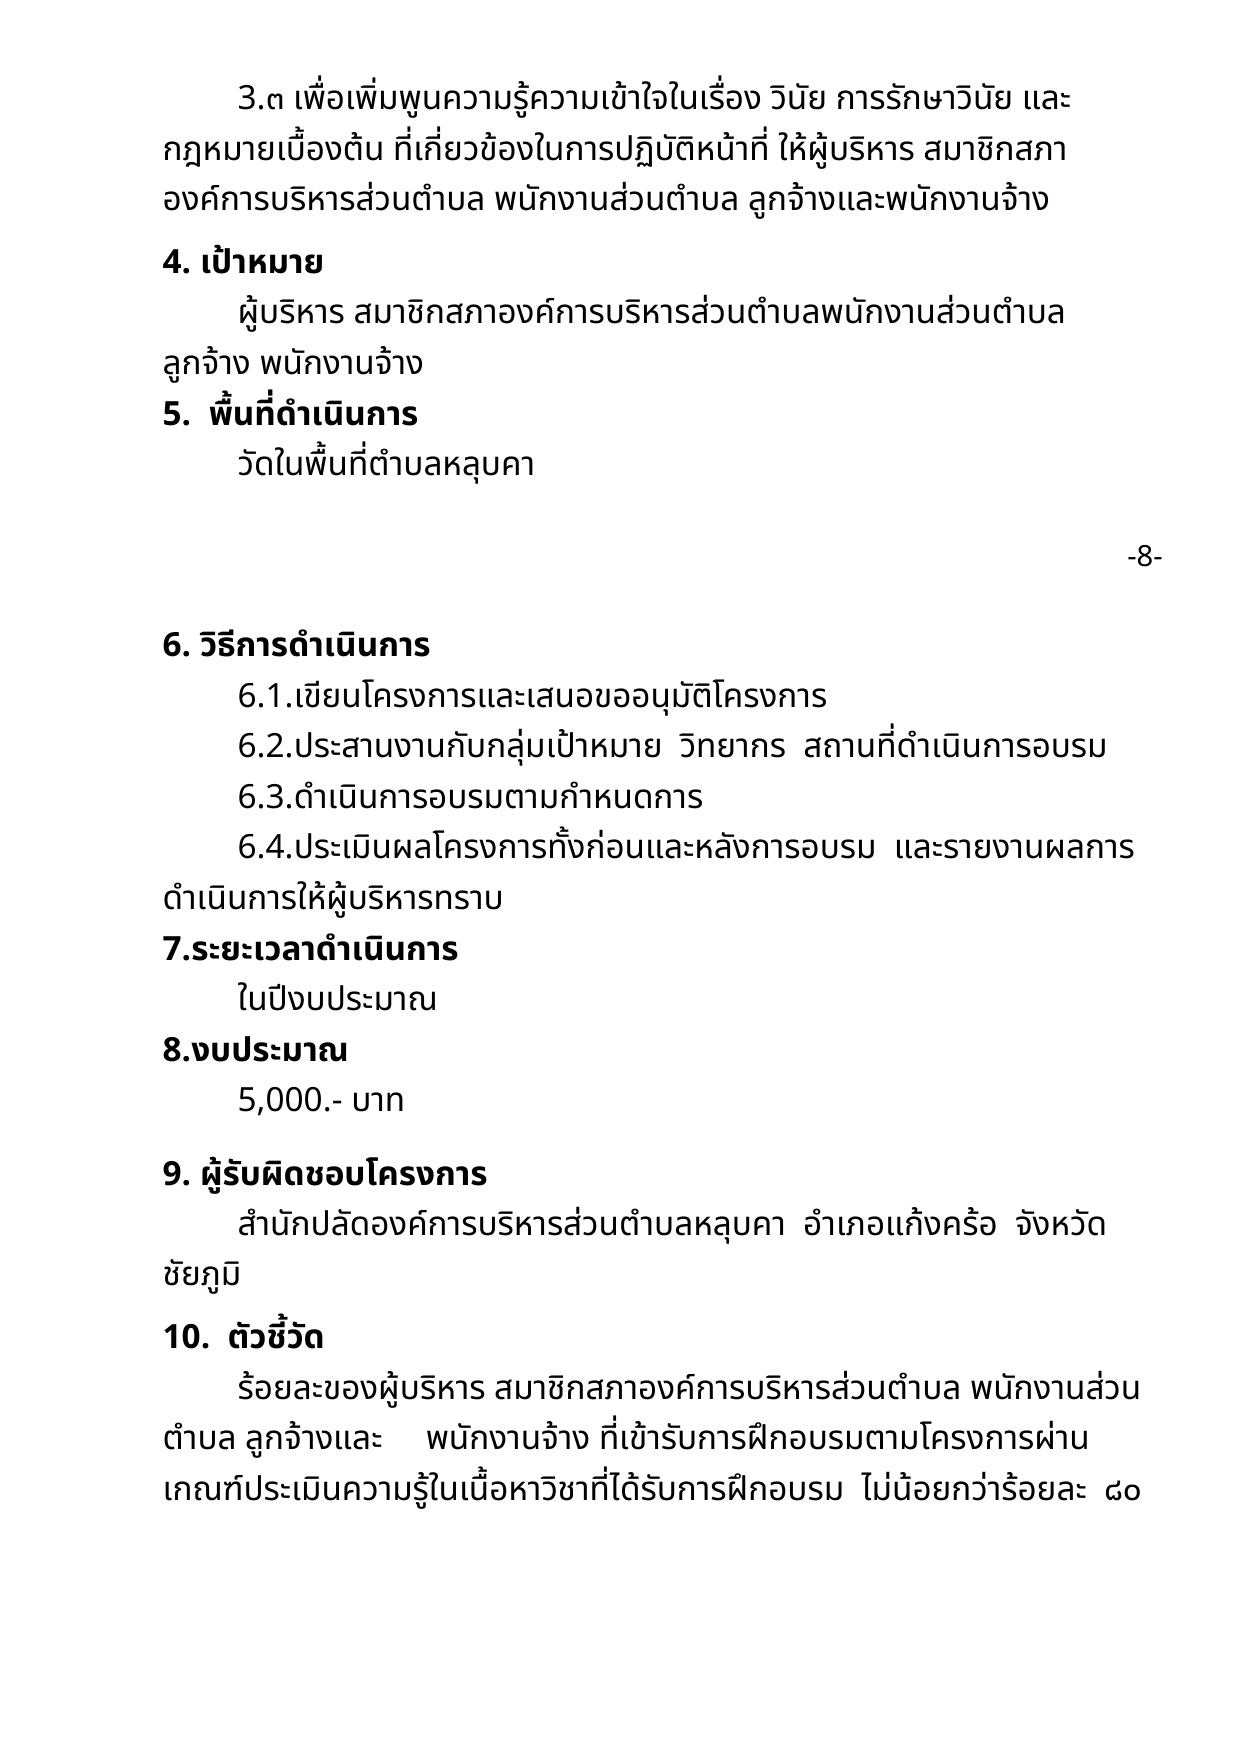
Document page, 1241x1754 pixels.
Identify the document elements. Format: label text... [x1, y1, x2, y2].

text 6. วิธีการดำเนินการ [162, 621, 1162, 671]
text 9. ผู้รับผิดชอบโครงการ [162, 1149, 1162, 1200]
text 6.1.เขียนโครงการและเสนอขออนุมัติโครงการ [162, 671, 1162, 722]
text 6.3.ดำเนินการอบรมตามกำหนดการ [162, 773, 1162, 823]
text 7.ระยะเวลาดำเนินการ [162, 924, 1162, 975]
text สำนักปลัดองค์การบริหารส่วนตำบลหลุบคา อำเภอแก้งคร้อ จังหวัดชัยภูมิ [162, 1200, 1162, 1301]
text ผู้บริหาร สมาชิกสภาองค์การบริหารส่วนตำบลพนักงานส่วนตำบล ลูกจ้าง พนักงานจ้าง [162, 288, 1162, 389]
text 10. ตัวชี้วัด [162, 1313, 1162, 1364]
text 8.งบประมาณ [162, 1025, 1162, 1076]
text 6.2.ประสานงานกับกลุ่มเป้าหมาย วิทยากร สถานที่ดำเนินการอบรม [162, 722, 1162, 773]
text 4. เป้าหมาย [162, 238, 1162, 288]
text วัดในพื้นที่ตำบลหลุบคา [162, 440, 1162, 490]
text 5. พื้นที่ดำเนินการ [162, 389, 1162, 440]
text ร้อยละของผู้บริหาร สมาชิกสภาองค์การบริหารส่วนตำบล พนักงานส่วนตำบล ลูกจ้างและ พนักงานจ้าง ที่เข้ารับการฝึกอบรมตามโครงการผ่านเกณฑ์ประเมินความรู้ในเนื้อหาวิชาที่ได้รับการฝึกอบรม ไม่น้อยกว่าร้อยละ ๘๐ [162, 1364, 1162, 1515]
text -8- [162, 536, 1162, 575]
text 6.4.ประเมินผลโครงการทั้งก่อนและหลังการอบรม และรายงานผลการดำเนินการให้ผู้บริหารทราบ [162, 823, 1162, 924]
text ในปีงบประมาณ [162, 975, 1162, 1025]
text 3.๓ เพื่อเพิ่มพูนความรู้ความเข้าใจในเรื่อง วินัย การรักษาวินัย และกฎหมายเบื้องต้น ที่เกี่ยวข้องในการปฏิบัติหน้าที่ ให้ผู้บริหาร สมาชิกสภาองค์การบริหารส่วนตำบล พนักงานส่วนตำบล ลูกจ้างและพนักงานจ้าง [162, 74, 1162, 225]
text 5,000.- บาท [162, 1076, 1162, 1127]
